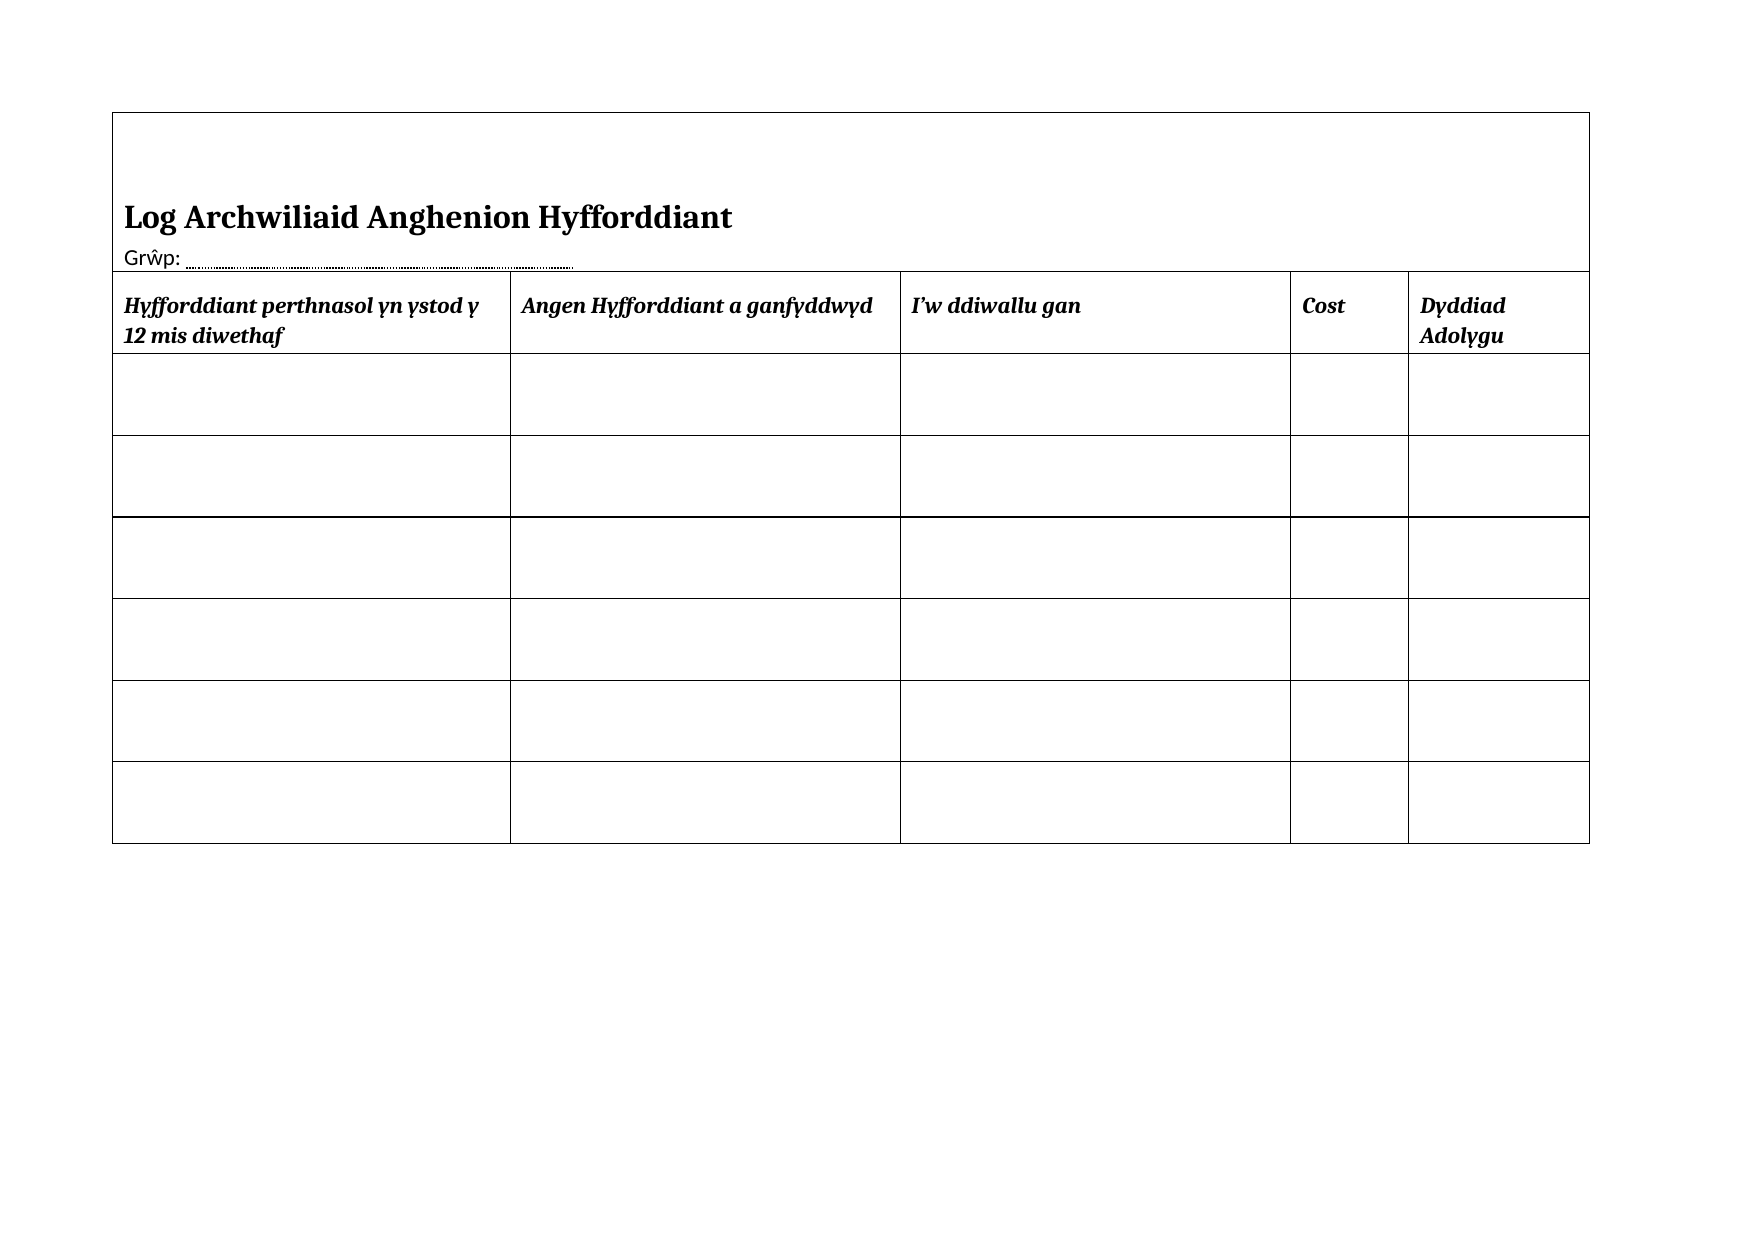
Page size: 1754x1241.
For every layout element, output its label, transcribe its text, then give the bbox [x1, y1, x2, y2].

table_cell [1409, 518, 1589, 598]
table_cell [1409, 762, 1589, 843]
table_cell [901, 436, 1290, 516]
table_cell [901, 599, 1290, 679]
table_cell [113, 436, 510, 516]
table_cell [1409, 599, 1589, 679]
table_cell [1409, 354, 1589, 435]
table_cell [511, 354, 900, 435]
table_cell [1409, 681, 1589, 761]
table_cell [1291, 436, 1408, 516]
table_cell [511, 681, 900, 761]
table_cell [1291, 599, 1408, 679]
table_cell [511, 599, 900, 679]
table_cell [901, 681, 1290, 761]
table_cell Cost [1291, 272, 1408, 353]
table_cell Log Archwiliaid Anghenion Hyfforddiant Grŵp: [113, 113, 1589, 271]
table_cell [1409, 436, 1589, 516]
table_cell I’w ddiwallu gan [901, 272, 1290, 353]
table_cell [901, 518, 1290, 598]
table_cell [1291, 681, 1408, 761]
table_cell [511, 436, 900, 516]
table_cell [901, 354, 1290, 435]
table_cell Hyfforddiant perthnasol yn ystod y 12 mis diwethaf [113, 272, 510, 353]
table_cell [113, 599, 510, 679]
table_cell [113, 518, 510, 598]
table_cell [511, 518, 900, 598]
table_cell [1291, 354, 1408, 435]
table_cell [113, 762, 510, 843]
table_cell [113, 354, 510, 435]
table_cell [1291, 518, 1408, 598]
table_cell Angen Hyfforddiant a ganfyddwyd [511, 272, 900, 353]
table_cell [901, 762, 1290, 843]
table_cell [511, 762, 900, 843]
table_cell Dyddiad Adolygu [1409, 272, 1589, 353]
table_cell [1291, 762, 1408, 843]
table_cell [113, 681, 510, 761]
